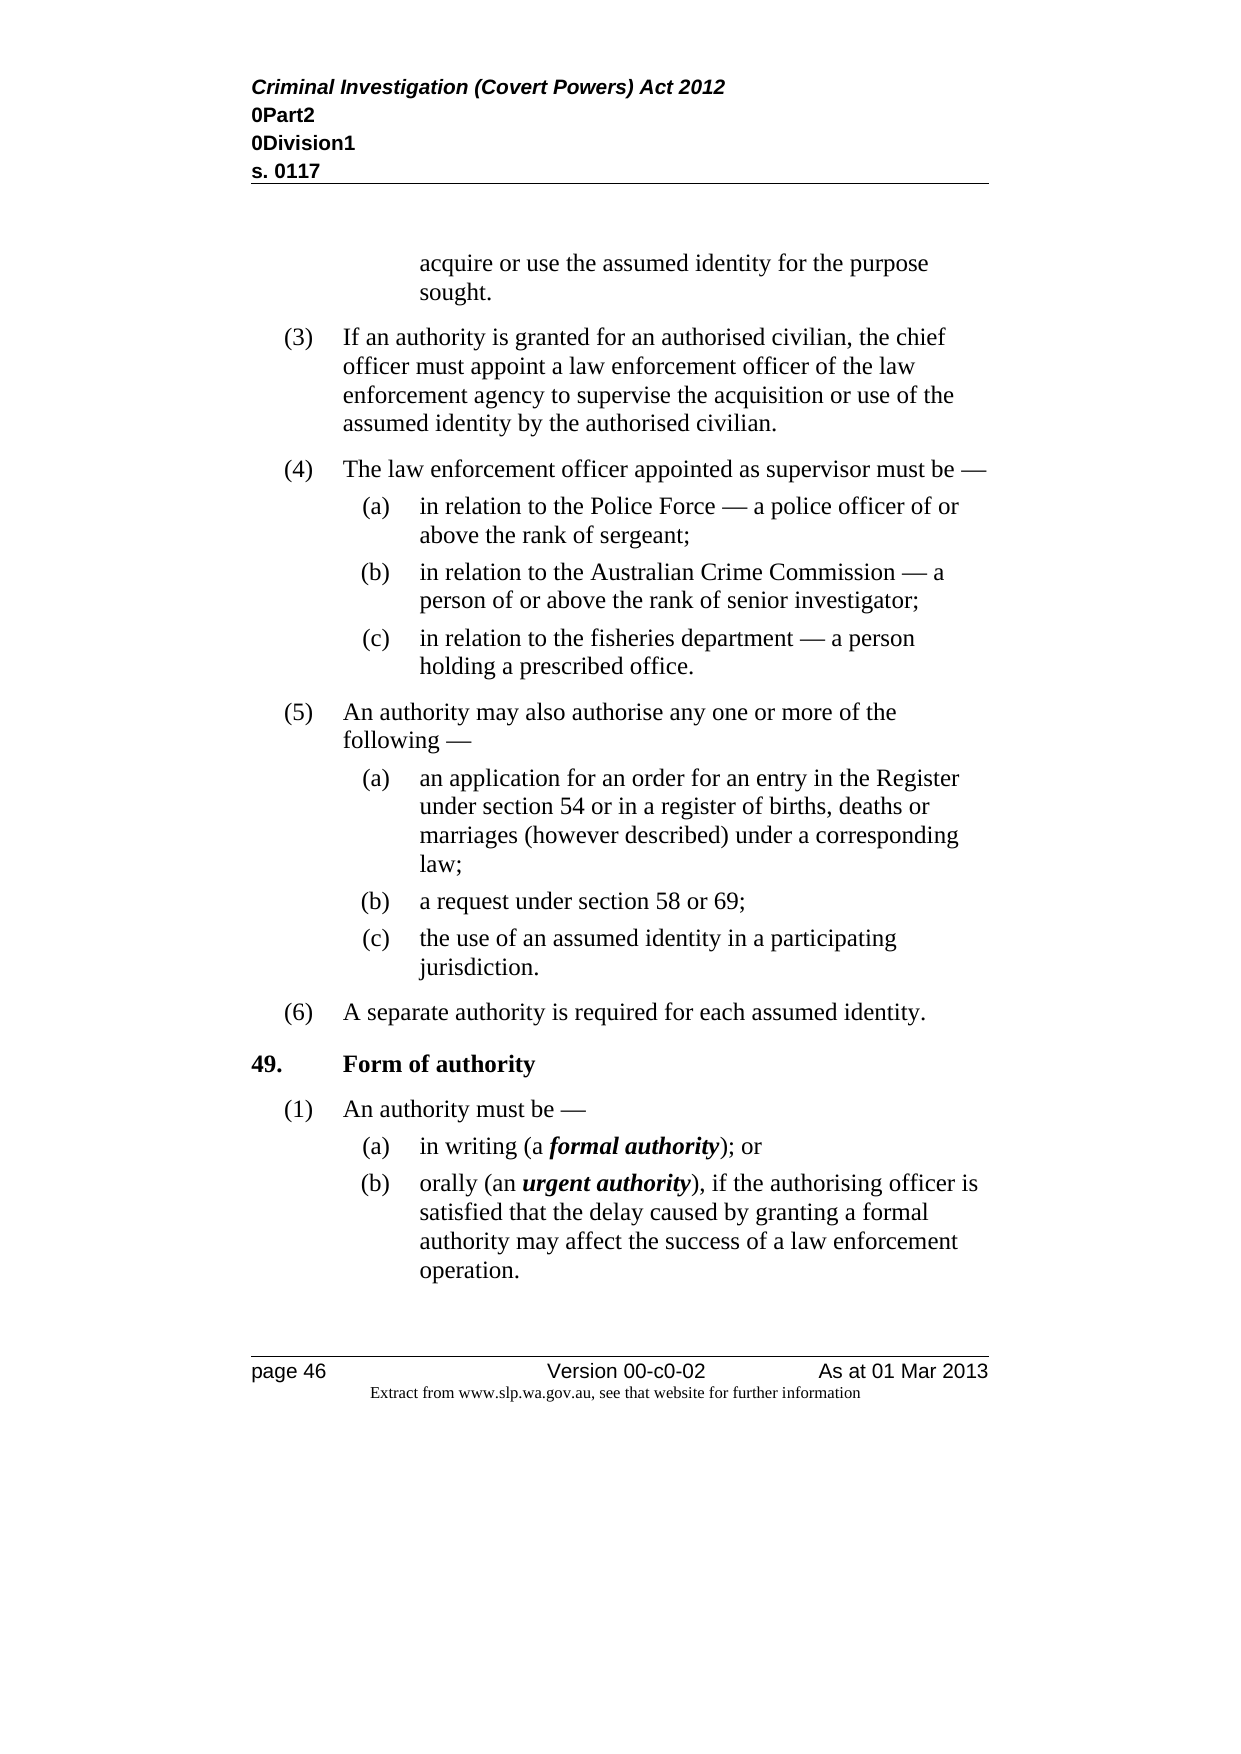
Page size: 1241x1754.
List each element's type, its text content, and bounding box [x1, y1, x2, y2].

text (c) in relation to the fisheries department — a person holding a prescribed office. [251, 623, 989, 680]
text (3) If an authority is granted for an authorised civilian, the chief officer must appoint a law enforcement officer of the law enforcement agency to supervise the acquisition or use of the assumed identity by the authorised civilian. [251, 322, 989, 437]
text (b) in relation to the Australian Crime Commission — a person of or above the rank of senior investigator; [251, 557, 989, 614]
text (6) A separate authority is required for each assumed identity. [251, 997, 989, 1026]
text (4) The law enforcement officer appointed as supervisor must be — [251, 454, 989, 483]
text (5) An authority may also authorise any one or more of the following — [251, 697, 989, 754]
text (1) An authority must be — [251, 1094, 989, 1123]
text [251, 248, 989, 306]
text (b) orally (an urgent authority), if the authorising officer is satisfied that the delay caused by granting a formal authority may affect the success of a law enforcement operation. [251, 1168, 989, 1283]
text (b) a request under section 58 or 69; [251, 886, 989, 915]
text (a) an application for an order for an entry in the Register under section 54 or in a register of births, deaths or marriages (however described) under a corresponding law; [251, 763, 989, 878]
text (a) in writing (a formal authority); or [251, 1131, 989, 1160]
text (a) in relation to the Police Force — a police officer of or above the rank of sergeant; [251, 491, 989, 548]
subtitle 49. Form of authority [251, 1049, 989, 1078]
text (c) the use of an assumed identity in a participating jurisdiction. [251, 923, 989, 981]
